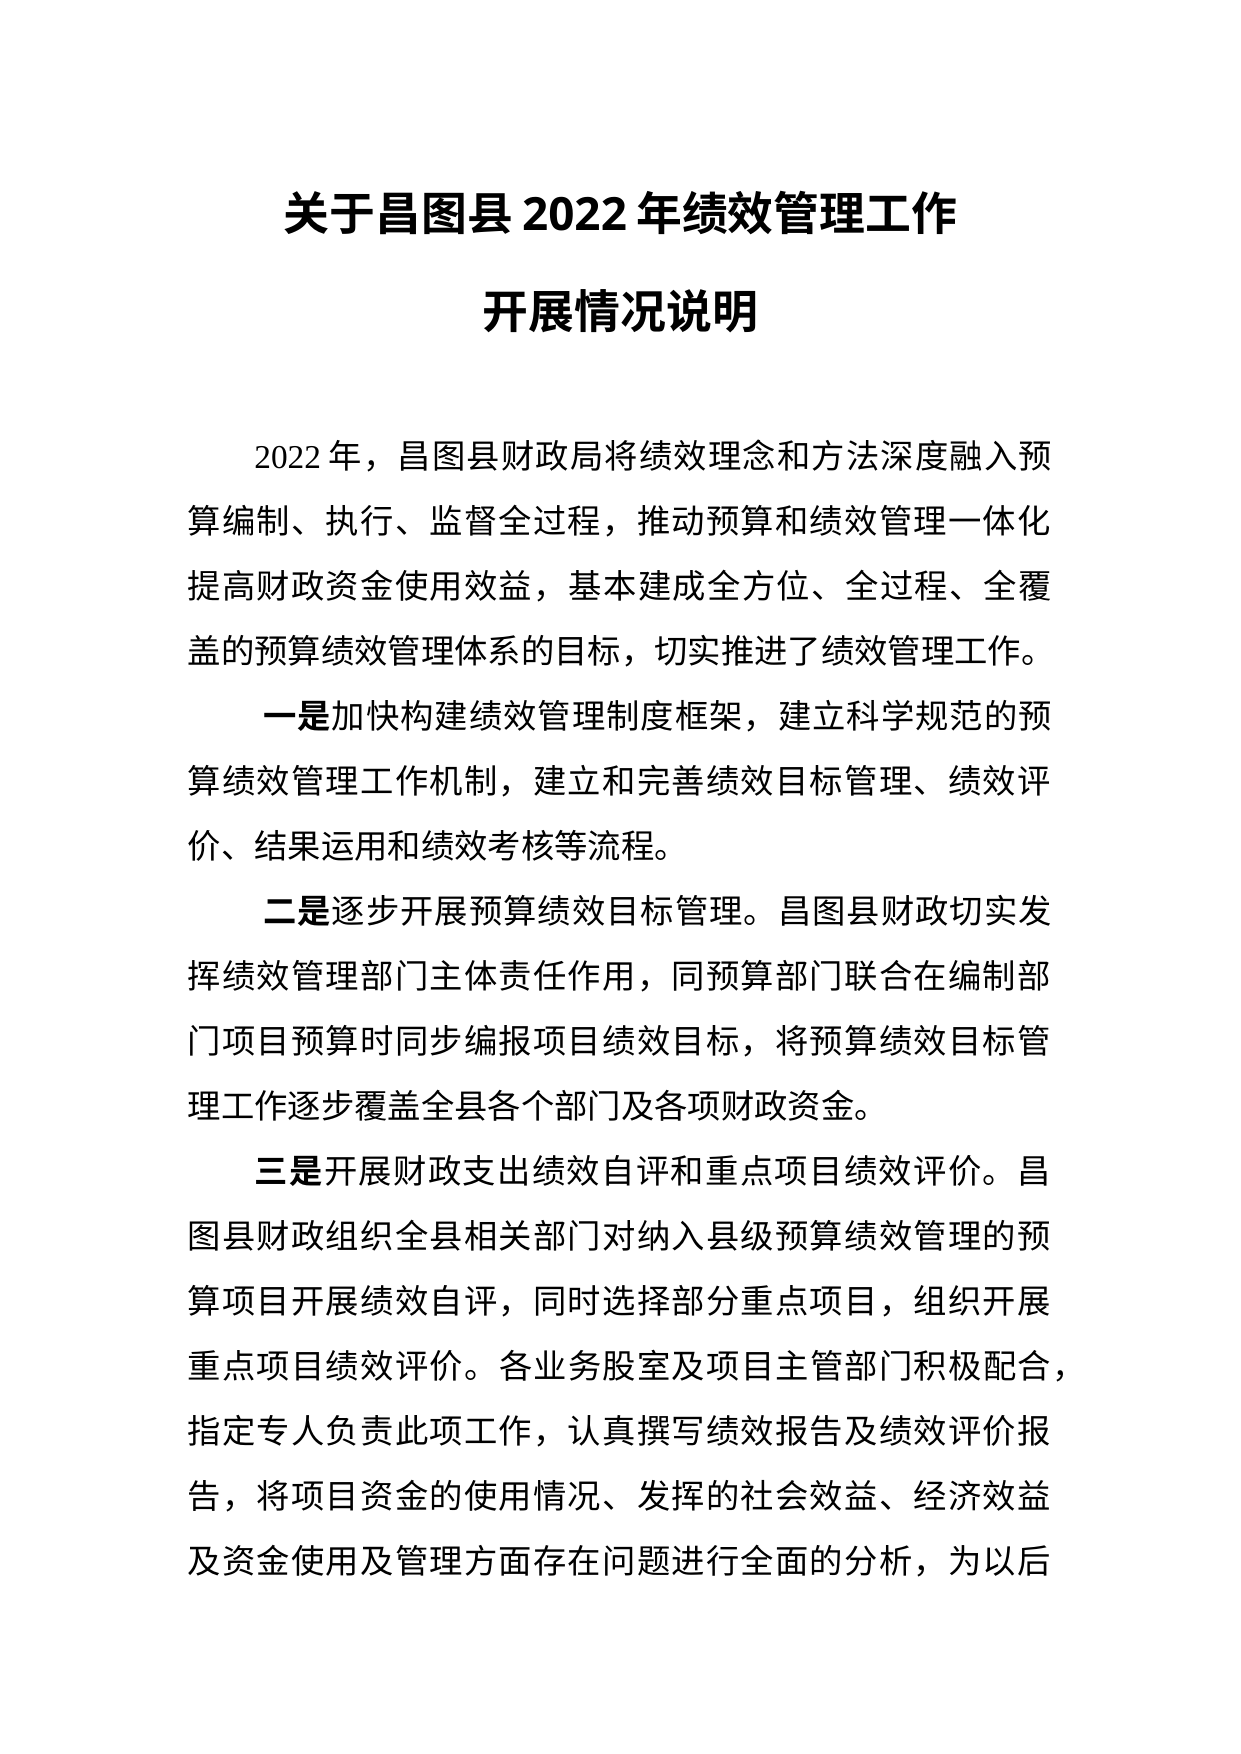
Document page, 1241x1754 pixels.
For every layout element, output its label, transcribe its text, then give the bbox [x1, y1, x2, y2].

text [187, 1137, 1053, 1592]
text 关于昌图县2022年绩效管理工作 [187, 162, 1053, 259]
text 二是逐步开展预算绩效目标管理。昌图县财政切实发挥绩效管理部门主体责任作用，同预算部门联合在编制部门项目预算时同步编报项目绩效目标，将预算绩效目标管理工作逐步覆盖全县各个部门及各项财政资金。 [187, 877, 1053, 1137]
text 2022年，昌图县财政局将绩效理念和方法深度融入预算编制、执行、监督全过程，推动预算和绩效管理一体化，提高财政资金使用效益，基本建成全方位、全过程、全覆盖的预算绩效管理体系的目标，切实推进了绩效管理工作。 [187, 422, 1053, 682]
text 一是加快构建绩效管理制度框架，建立科学规范的预算绩效管理工作机制，建立和完善绩效目标管理、绩效评价、结果运用和绩效考核等流程。 [187, 682, 1053, 877]
text 开展情况说明 [187, 259, 1053, 357]
